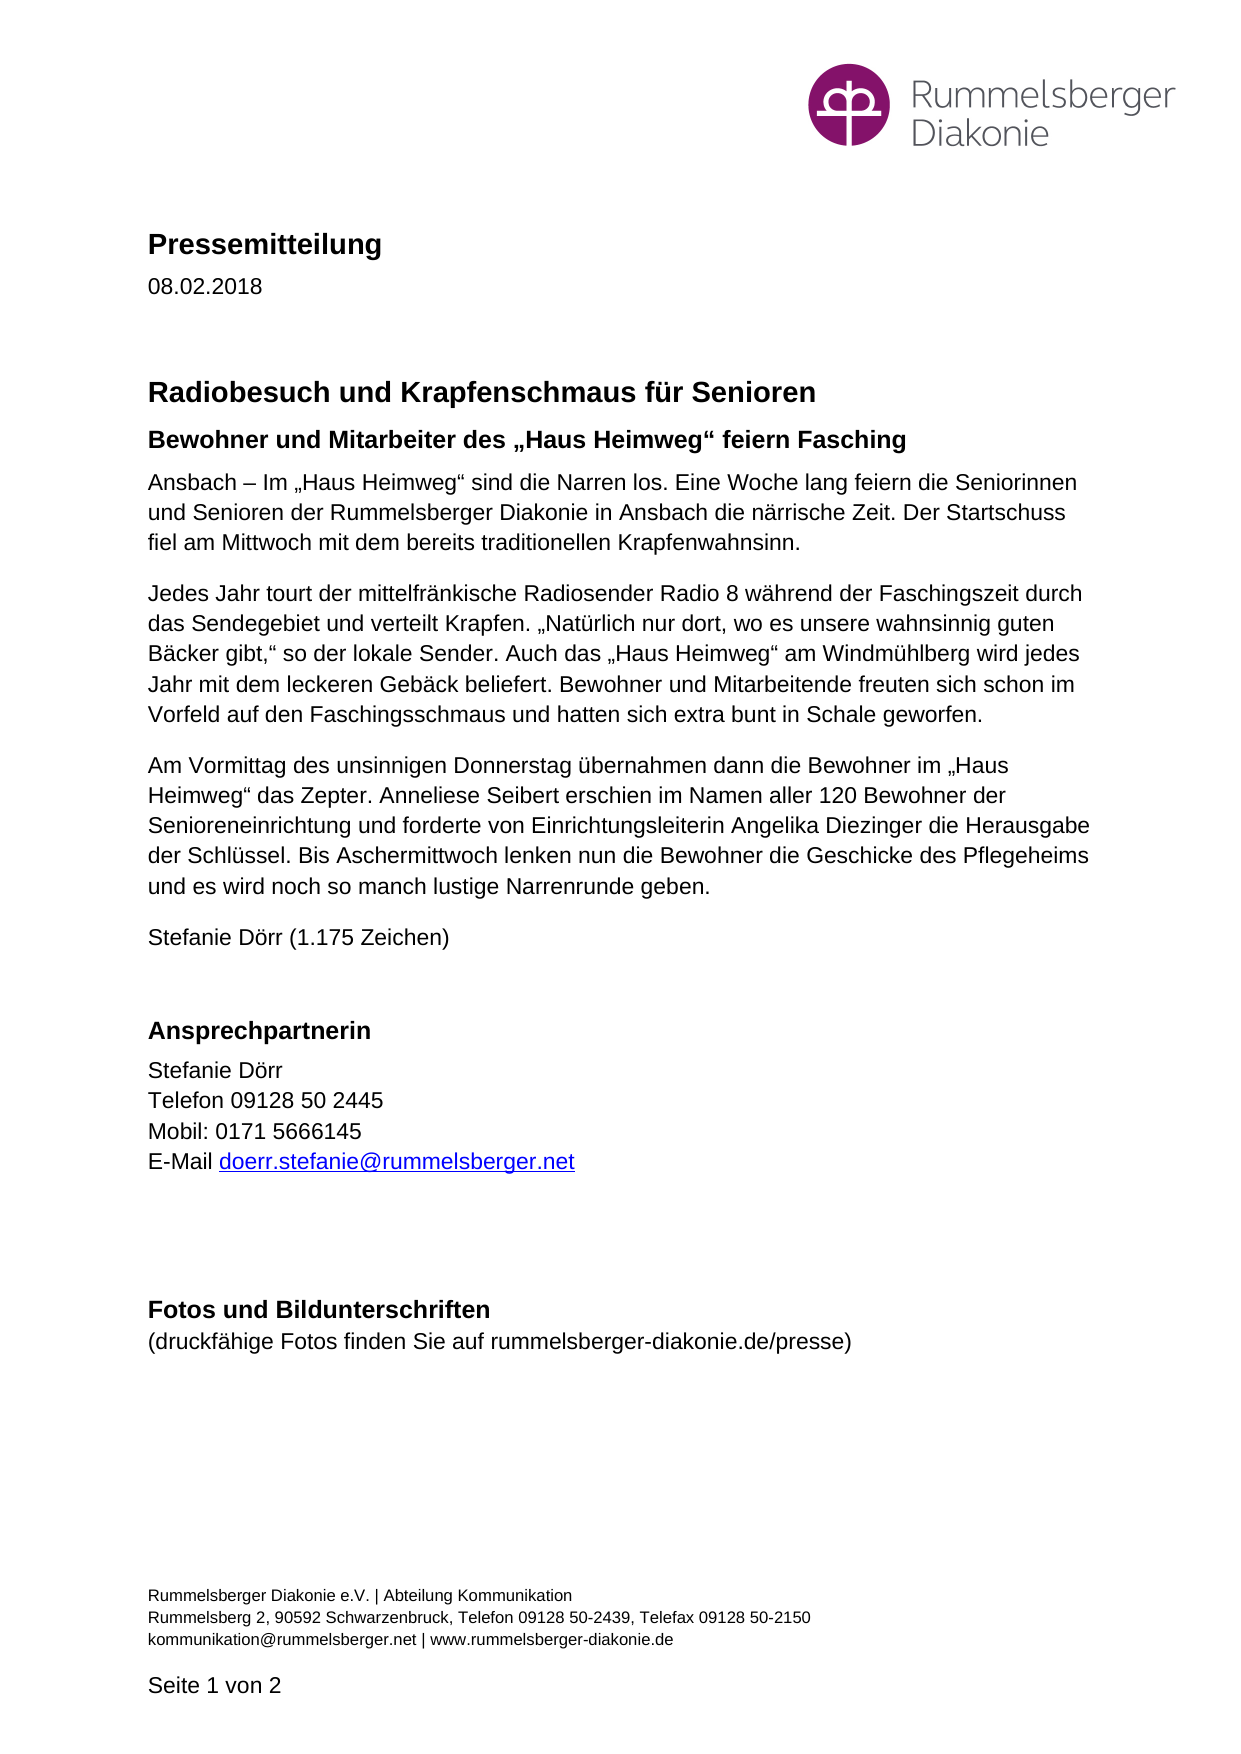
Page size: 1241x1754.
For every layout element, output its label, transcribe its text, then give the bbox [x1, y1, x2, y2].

text Jedes Jahr tourt der mittelfränkische Radiosender Radio 8 während der Faschingszeit durch das Sendegebiet und verteilt Krapfen. „Natürlich nur dort, wo es unsere wahnsinnig guten Bäcker gibt,“ so der lokale Sender. Auch das „Haus Heimweg“ am Windmühlberg wird jedes Jahr mit dem leckeren Gebäck beliefert. Bewohner und Mitarbeitende freuten sich schon im Vorfeld auf den Faschingsschmaus und hatten sich extra bunt in Schale geworfen. [148, 580, 1093, 727]
text Ansbach – Im „Haus Heimweg“ sind die Narren los. Eine Woche lang feiern die Seniorinnen und Senioren der Rummelsberger Diakonie in Ansbach die närrische Zeit. Der Startschuss fiel am Mittwoch mit dem bereits traditionellen Krapfenwahnsinn. [148, 468, 1093, 555]
text Stefanie Dörr Telefon 09128 50 2445 Mobil: 0171 5666145 E-Mail doerr.stefanie@rummelsberger.net [148, 1057, 1093, 1174]
text Bewohner und Mitarbeiter des „Haus Heimweg“ feiern Fasching [148, 425, 1093, 454]
picture [744, 0, 1240, 210]
text Am Vormittag des unsinnigen Donnerstag übernahmen dann die Bewohner im „Haus Heimweg“ das Zepter. Anneliese Seibert erschien im Namen aller 120 Bewohner der Senioreneinrichtung und forderte von Einrichtungsleiterin Angelika Diezinger die Herausgabe der Schlüssel. Bis Aschermittwoch lenken nun die Bewohner die Geschicke des Pflegeheims und es wird noch so manch lustige Narrenrunde geben. [148, 752, 1093, 899]
subtitle Ansprechpartnerin [148, 1016, 1093, 1045]
text Radiobesuch und Krapfenschmaus für Senioren [148, 375, 1093, 408]
text Stefanie Dörr (1.175 Zeichen) [148, 924, 1093, 950]
text Fotos und Bildunterschriften (druckfähige Fotos finden Sie auf rummelsberger-diakonie.de/presse) [148, 1296, 1093, 1354]
text 08.02.2018 [148, 273, 1093, 299]
